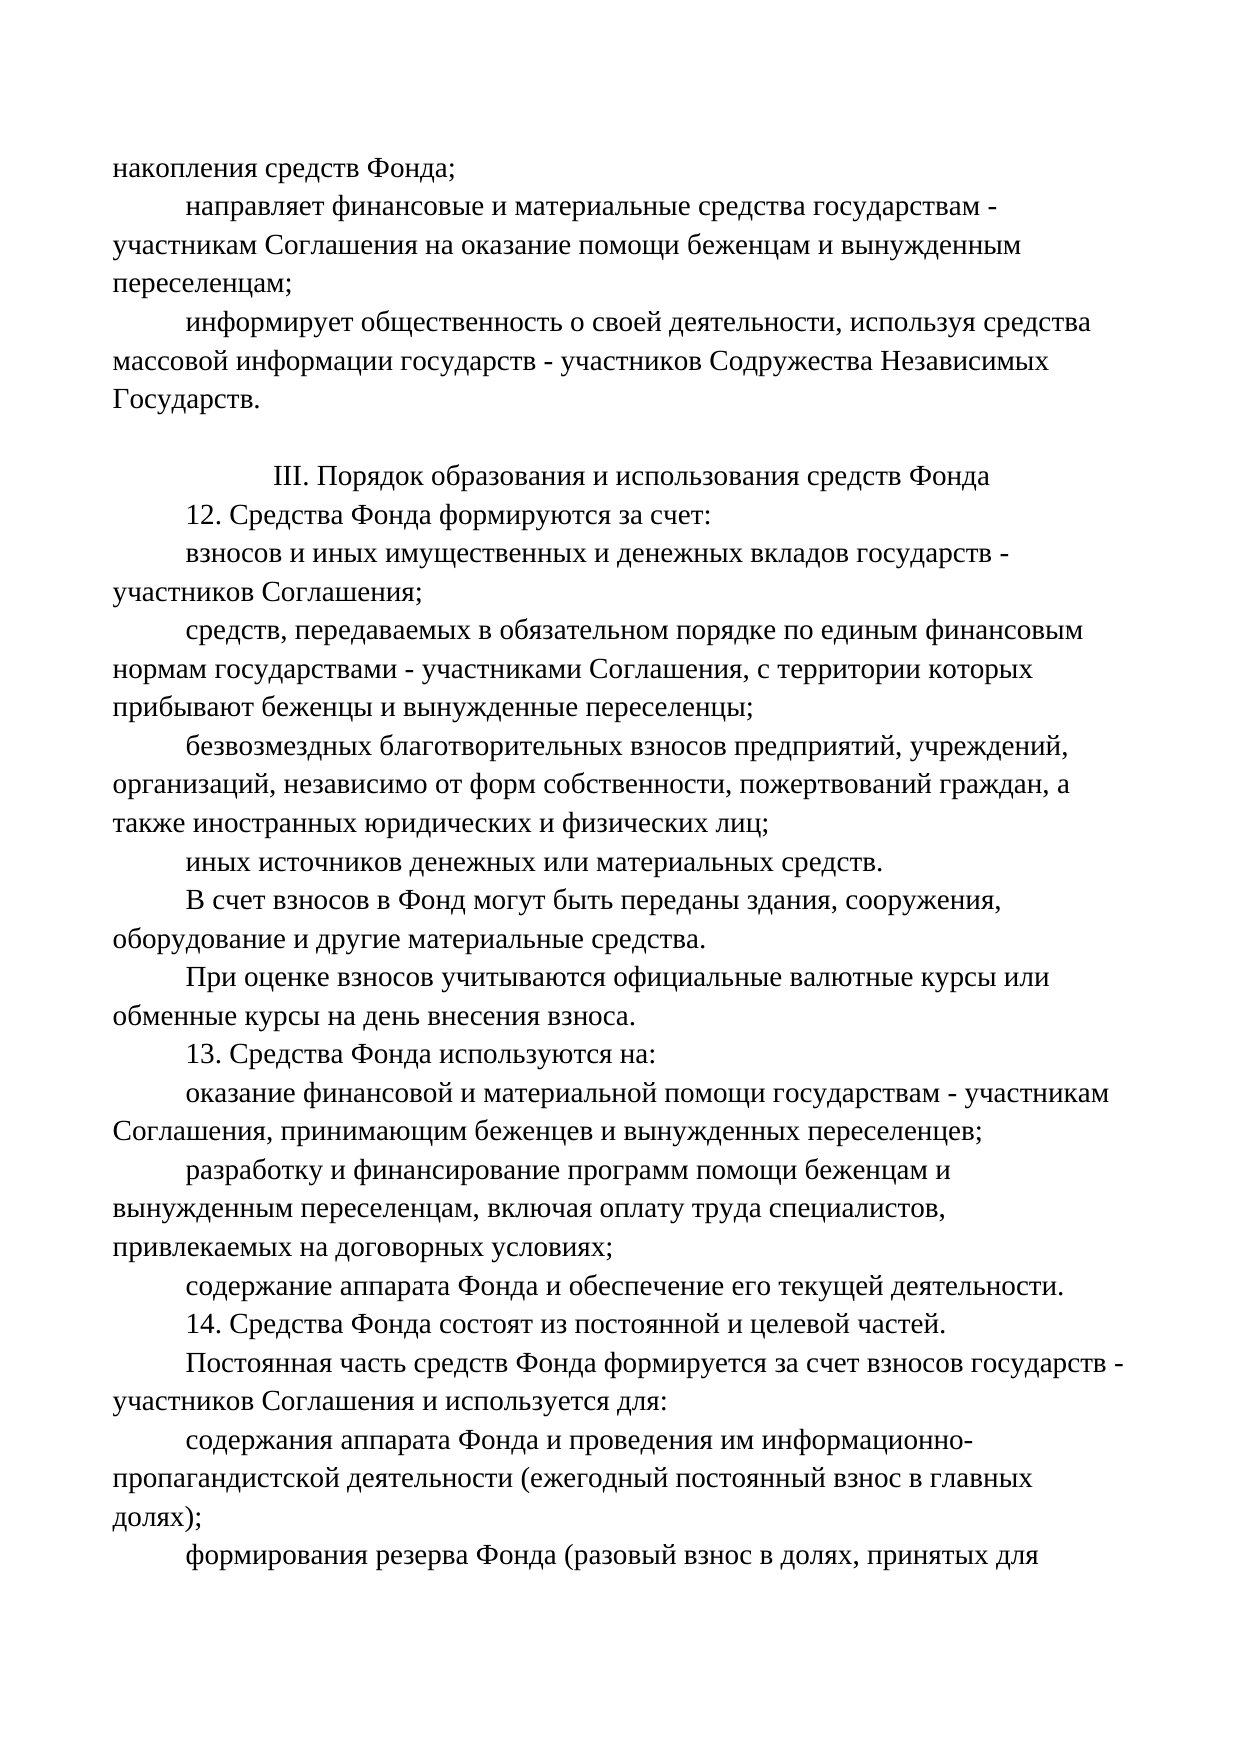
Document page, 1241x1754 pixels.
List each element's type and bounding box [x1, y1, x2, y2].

text [112, 150, 1128, 1571]
